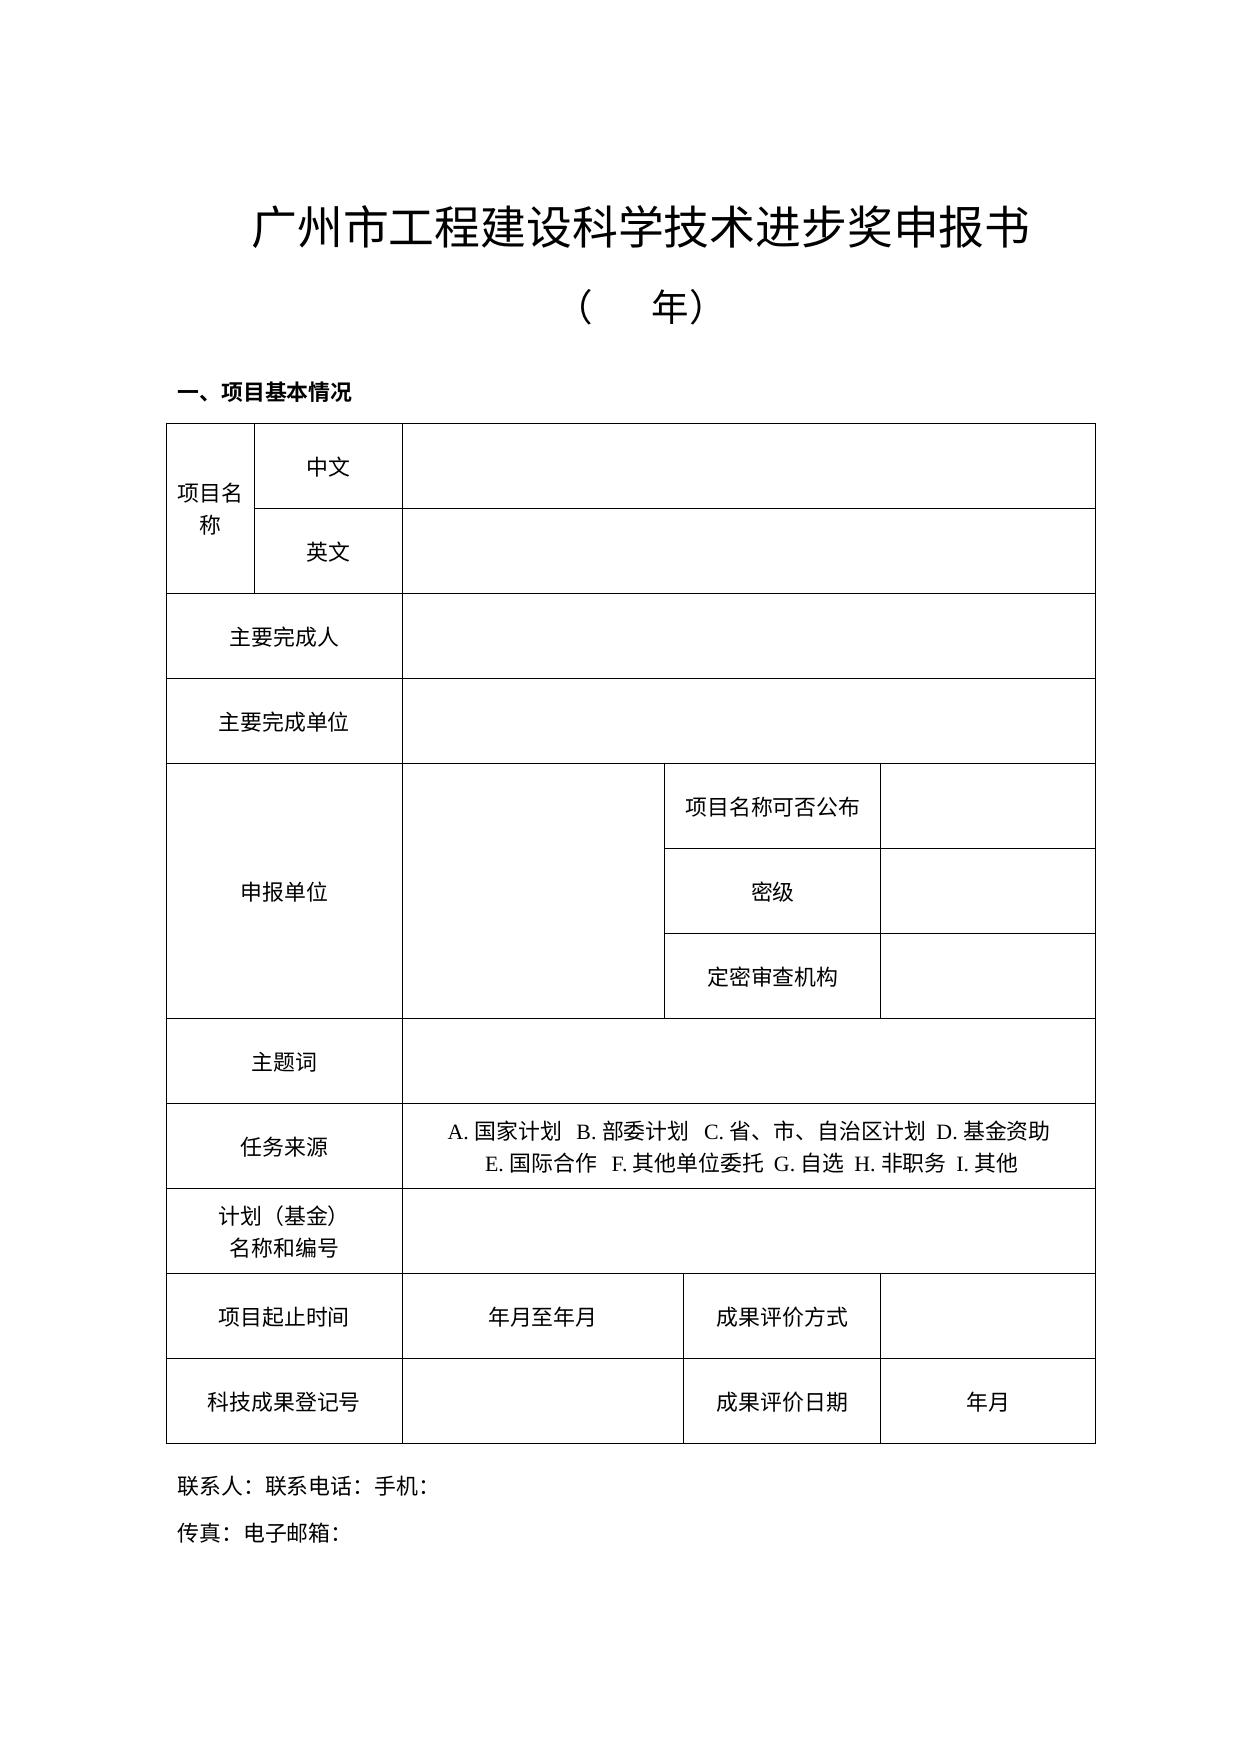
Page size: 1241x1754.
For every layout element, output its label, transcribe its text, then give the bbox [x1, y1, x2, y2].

table_cell [881, 934, 1095, 1018]
text 广州市工程建设科学技术进步奖申报书 [177, 183, 1104, 260]
text 联系人：联系电话：手机： [177, 1469, 1104, 1500]
text 一、项目基本情况 [177, 375, 1104, 407]
text （ 年） [177, 260, 1104, 337]
table_cell [403, 1019, 1095, 1103]
table_cell [403, 764, 664, 1018]
table_header [403, 424, 1095, 508]
table_cell 主要完成单位 [167, 679, 402, 763]
table_cell 密级 [665, 849, 880, 933]
table_cell [403, 679, 1095, 763]
table_cell [881, 849, 1095, 933]
table_cell 主要完成人 [167, 594, 402, 678]
table_cell 申报单位 [167, 764, 402, 1018]
table_cell [403, 1359, 683, 1443]
table_cell 主题词 [167, 1019, 402, 1103]
table_cell 任务来源 [167, 1104, 402, 1188]
table_header 中文 [255, 424, 402, 508]
table_cell [403, 594, 1095, 678]
table_cell 年月 [881, 1359, 1095, 1443]
table_cell 计划（基金） 名称和编号 [167, 1189, 402, 1273]
table_cell [881, 764, 1095, 848]
table_cell 项目起止时间 [167, 1274, 402, 1358]
table_cell 成果评价方式 [684, 1274, 880, 1358]
table_cell 成果评价日期 [684, 1359, 880, 1443]
table_cell [881, 1274, 1095, 1358]
table_cell [403, 1189, 1095, 1273]
table_cell 科技成果登记号 [167, 1359, 402, 1443]
table_cell 英文 [255, 509, 402, 593]
table_cell [403, 509, 1095, 593]
table_cell 年月至年月 [403, 1274, 683, 1358]
text 传真：电子邮箱：二、项目简介 [177, 1516, 1104, 1548]
table_header 项目名称 [167, 424, 254, 593]
table_cell 项目名称可否公布 [665, 764, 880, 848]
table_cell 定密审查机构 [665, 934, 880, 1018]
table_cell A. 国家计划 B. 部委计划 C. 省、市、自治区计划 D. 基金资助 E. 国际合作 F. 其他单位委托 G. 自选 H. 非职务 I. 其他 [403, 1104, 1095, 1188]
